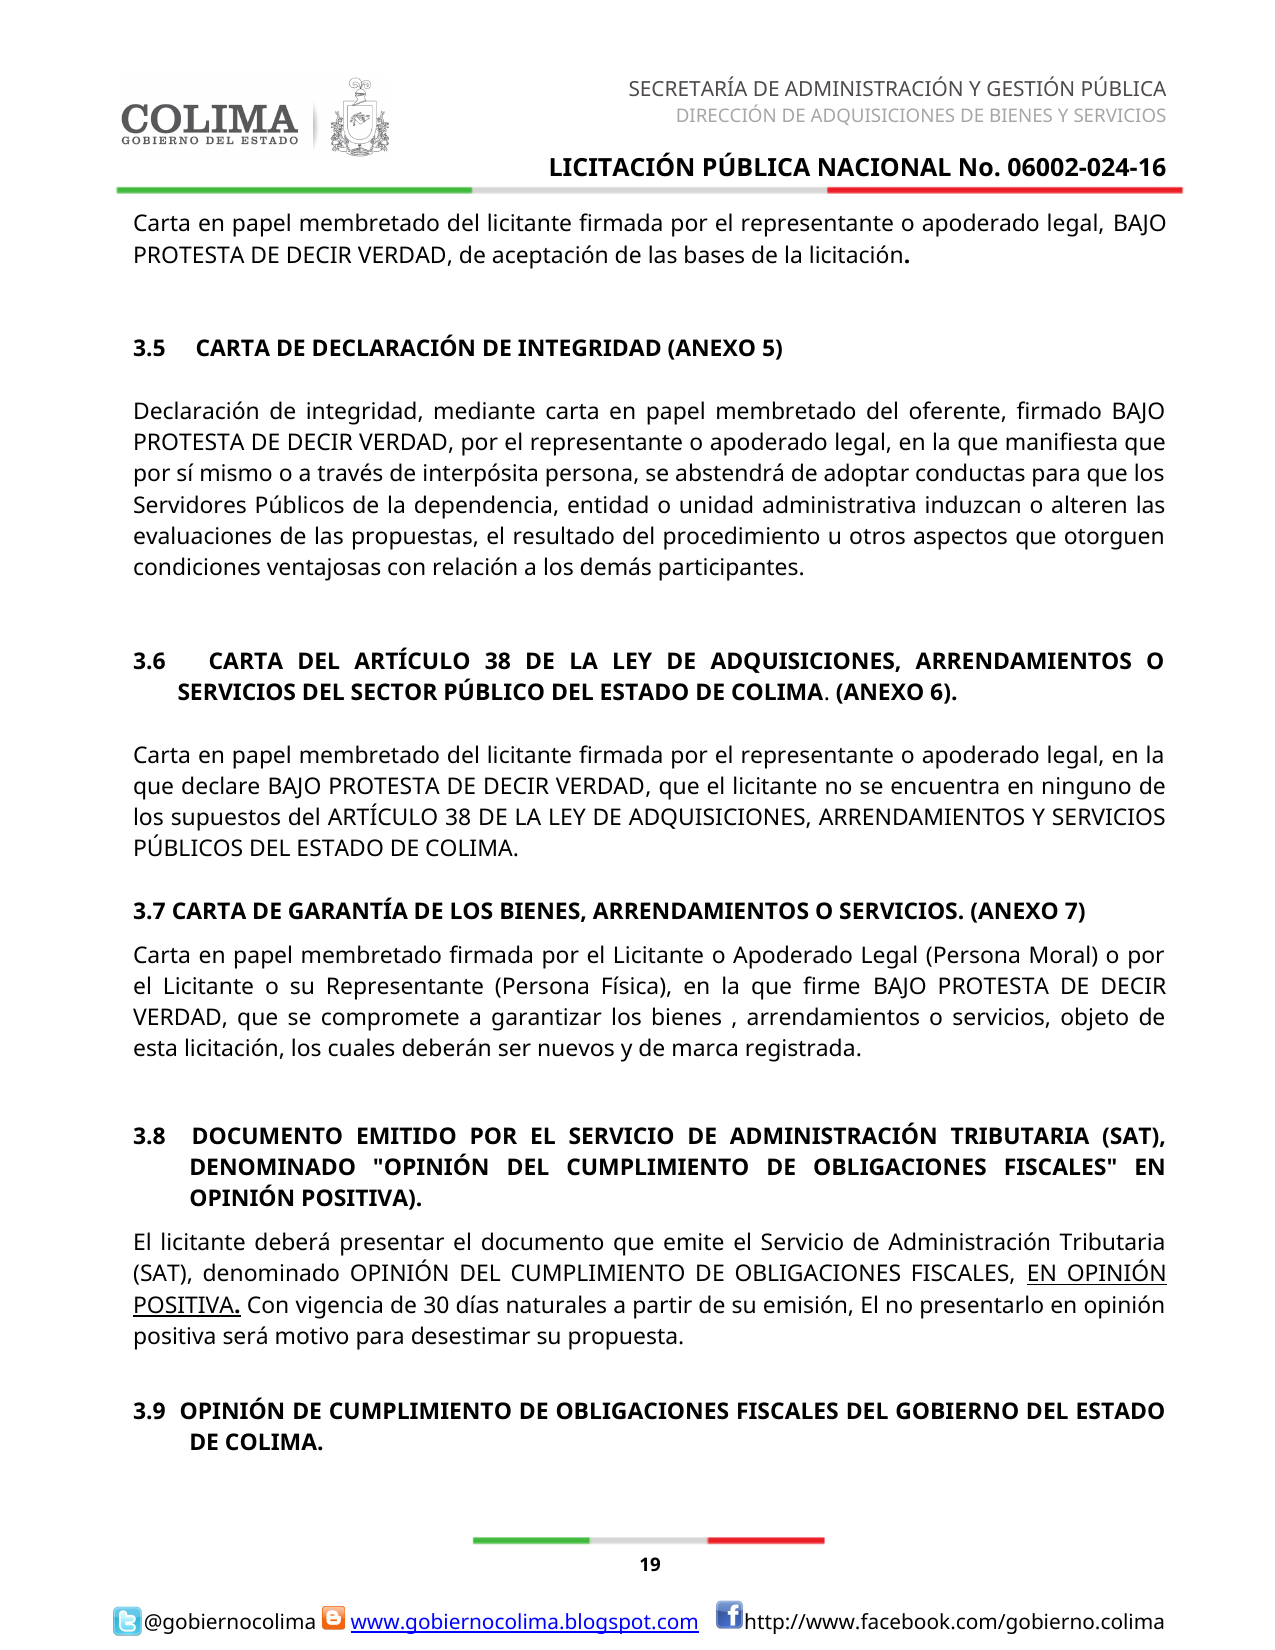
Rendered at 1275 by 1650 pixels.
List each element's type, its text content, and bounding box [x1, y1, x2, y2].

picture [120, 76, 389, 157]
picture [472, 1527, 828, 1551]
text Declaración de integridad, mediante carta en papel membretado del oferente, firmado BAJO PROTESTA DE DECIR VERDAD, por el representante o apoderado legal, en la que manifiesta que por sí mismo o a través de interpósita persona, se abstendrá de adoptar conductas para que los Servidores Públicos de la dependencia, entidad o unidad administrativa induzcan o alteren las evaluaciones de las propuestas, el resultado del procedimiento u otros aspectos que otorguen condiciones ventajosas con relación a los demás participantes. [133, 395, 1167, 582]
text 3.6 CARTA DEL ARTÍCULO 38 DE LA LEY DE ADQUISICIONES, ARRENDAMIENTOS O SERVICIOS DEL SECTOR PÚBLICO DEL ESTADO DE COLIMA. (ANEXO 6). [133, 645, 1167, 707]
text 3.9 OPINIÓN DE CUMPLIMIENTO DE OBLIGACIONES FISCALES DEL GOBIERNO DEL ESTADO DE COLIMA. [133, 1395, 1167, 1457]
picture [111, 181, 1189, 202]
text El licitante deberá presentar el documento que emite el Servicio de Administración Tributaria (SAT), denominado OPINIÓN DEL CUMPLIMIENTO DE OBLIGACIONES FISCALES, EN OPINIÓN POSITIVA. Con vigencia de 30 días naturales a partir de su emisión, El no presentarlo en opinión positiva será motivo para desestimar su propuesta. [133, 1226, 1167, 1351]
text Carta en papel membretado del licitante firmada por el representante o apoderado legal, en la que declare BAJO PROTESTA DE DECIR VERDAD, que el licitante no se encuentra en ninguno de los supuestos del ARTÍCULO 38 DE LA LEY DE ADQUISICIONES, ARRENDAMIENTOS Y SERVICIOS PÚBLICOS DEL ESTADO DE COLIMA. [133, 739, 1167, 864]
text 3.5 CARTA DE DECLARACIÓN DE INTEGRIDAD (ANEXO 5) [133, 332, 1167, 364]
picture [321, 1606, 345, 1630]
text 3.7 CARTA DE GARANTÍA DE LOS BIENES, ARRENDAMIENTOS O SERVICIOS. (ANEXO 7) [133, 895, 1167, 926]
picture [112, 1606, 143, 1637]
picture [715, 1600, 744, 1630]
text Carta en papel membretado firmada por el Licitante o Apoderado Legal (Persona Moral) o por el Licitante o su Representante (Persona Física), en la que firme BAJO PROTESTA DE DECIR VERDAD, que se compromete a garantizar los bienes , arrendamientos o servicios, objeto de esta licitación, los cuales deberán ser nuevos y de marca registrada. [133, 939, 1167, 1064]
text 3.8 DOCUMENTO EMITIDO POR EL SERVICIO DE ADMINISTRACIÓN TRIBUTARIA (SAT), DENOMINADO "OPINIÓN DEL CUMPLIMIENTO DE OBLIGACIONES FISCALES" EN OPINIÓN POSITIVA). [133, 1120, 1167, 1214]
text Carta en papel membretado del licitante firmada por el representante o apoderado legal, BAJO PROTESTA DE DECIR VERDAD, de aceptación de las bases de la licitación. [133, 207, 1167, 270]
